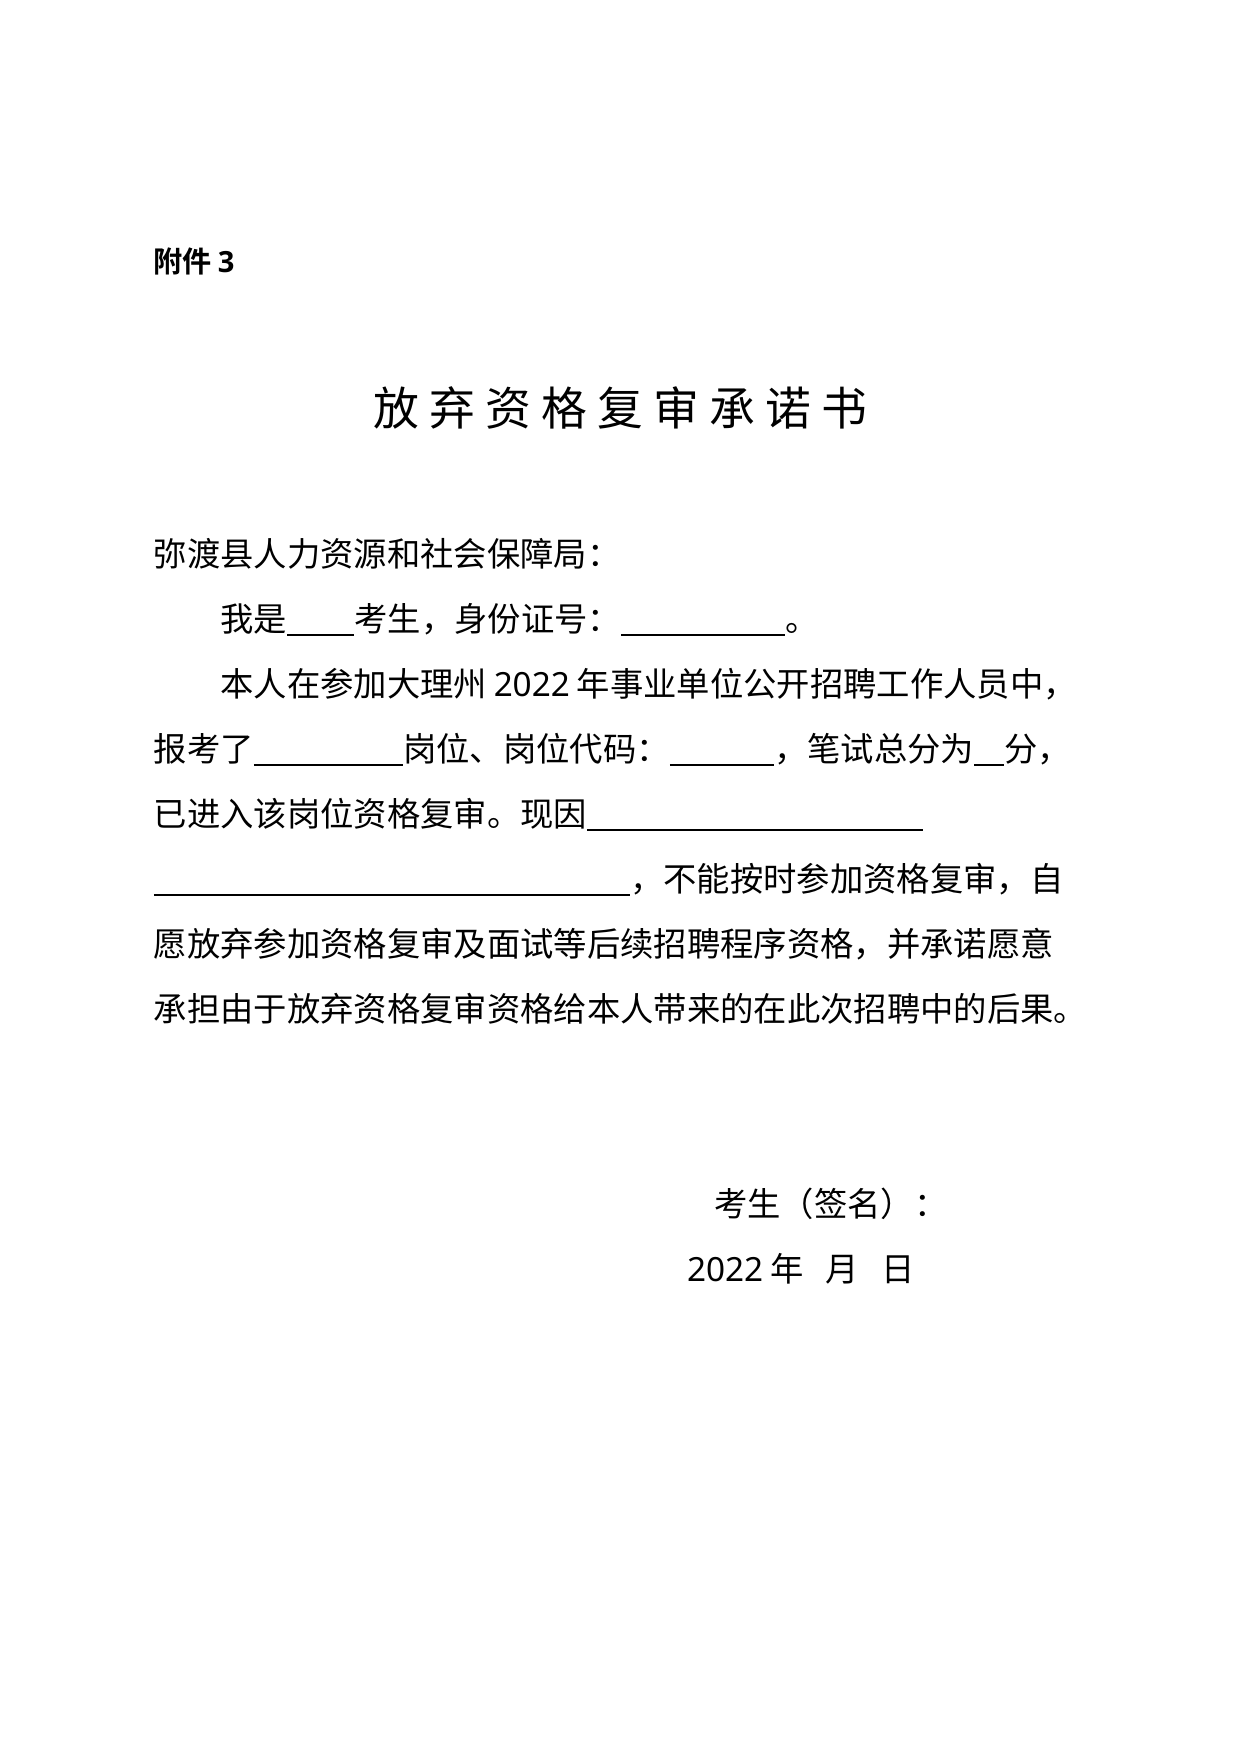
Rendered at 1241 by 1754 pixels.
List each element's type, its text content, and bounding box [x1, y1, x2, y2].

text 本人在参加大理州2022年事业单位公开招聘工作人员中，报考了 岗位、岗位代码： ，笔试总分为 分，已进入该岗位资格复审。现因 [153, 649, 1087, 844]
text 我是 考生，身份证号： 。 [153, 584, 1087, 649]
text 2022年 月 日 [153, 1234, 1087, 1299]
text 附件3 [153, 227, 1087, 292]
text 考生（签名）： [153, 1169, 1087, 1234]
text ，不能按时参加资格复审，自愿放弃参加资格复审及面试等后续招聘程序资格，并承诺愿意承担由于放弃资格复审资格给本人带来的在此次招聘中的后果。 [153, 844, 1087, 1039]
text 弥渡县人力资源和社会保障局： [153, 519, 1087, 584]
text 放 弃 资 格 复 审 承 诺 书 [153, 357, 1087, 454]
